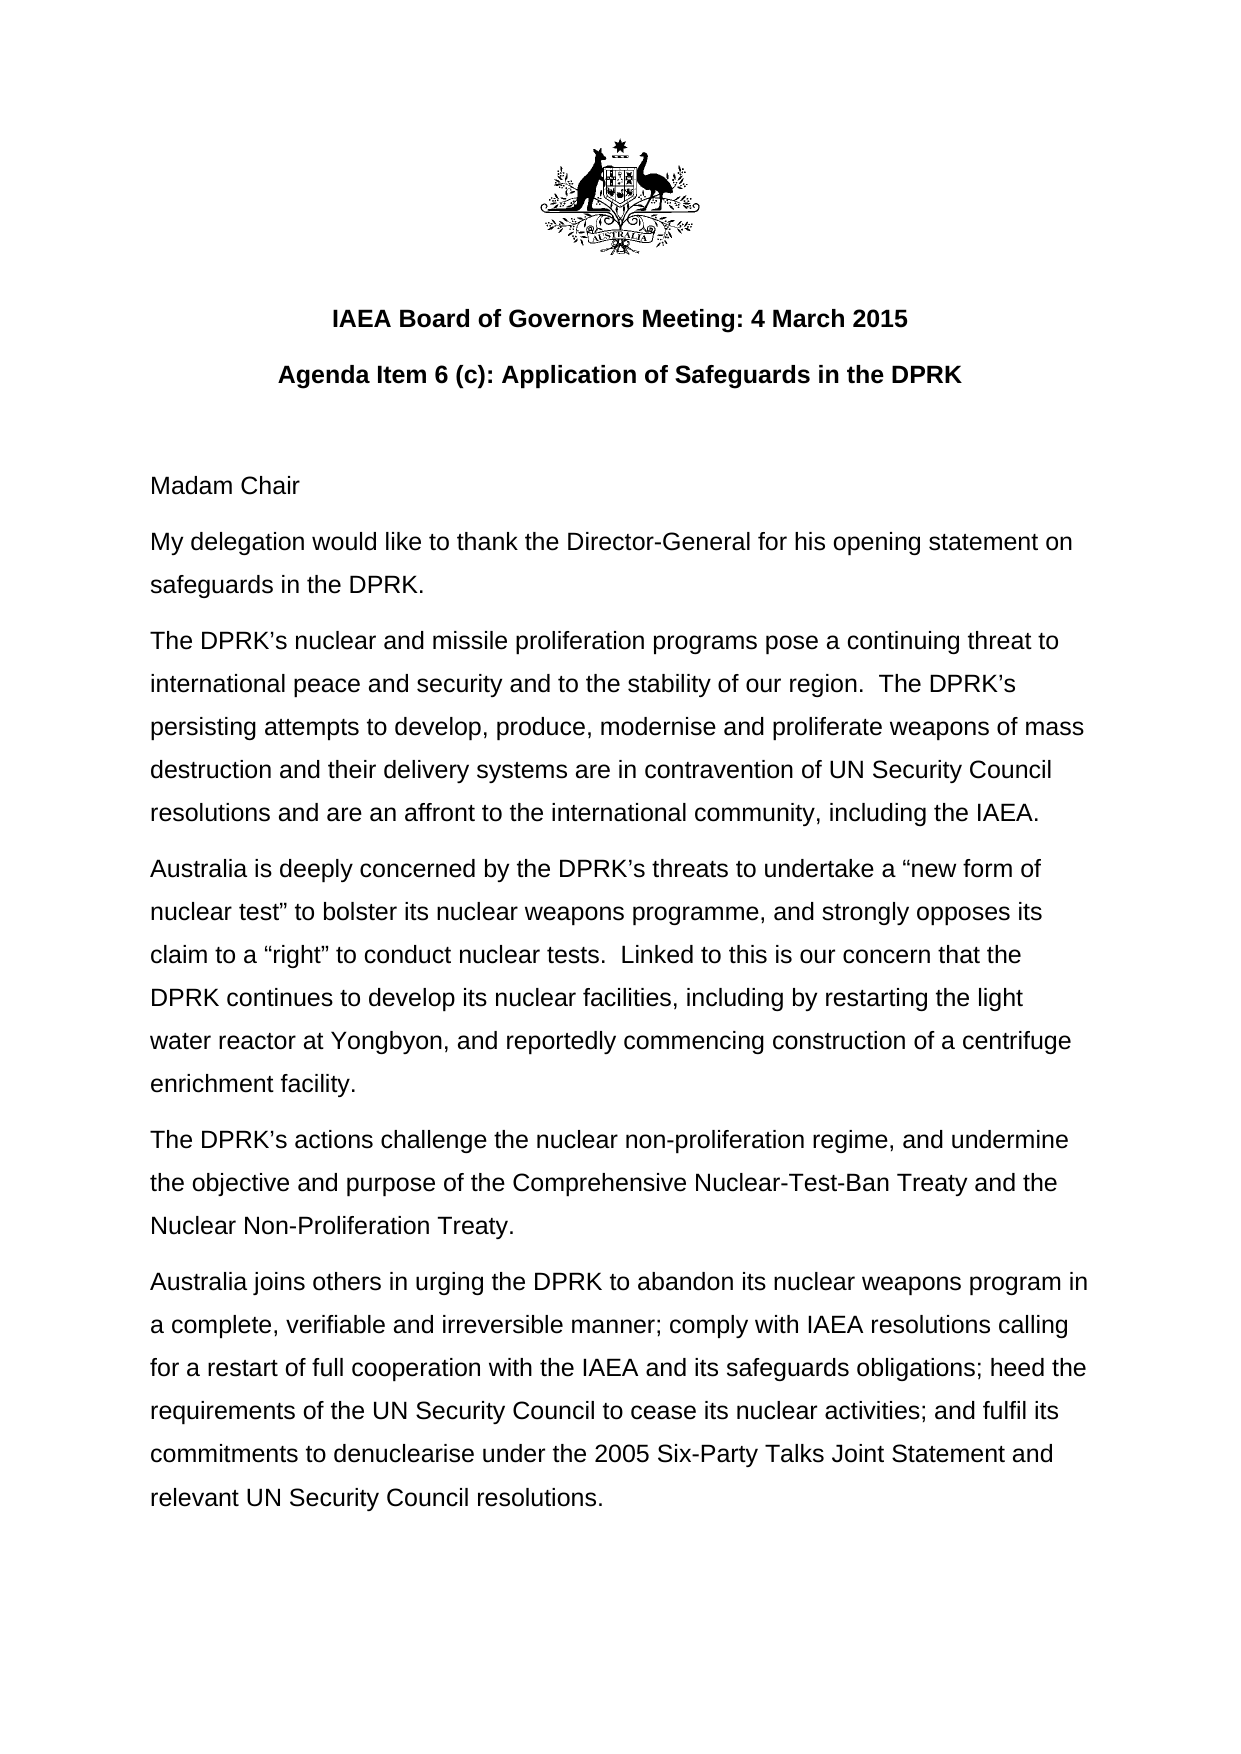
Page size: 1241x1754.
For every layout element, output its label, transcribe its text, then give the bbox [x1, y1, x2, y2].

text The DPRK’s nuclear and missile proliferation programs pose a continuing threat to international peace and security and to the stability of our region. The DPRK’s persisting attempts to develop, produce, modernise and proliferate weapons of mass destruction and their delivery systems are in contravention of UN Security Council resolutions and are an affront to the international community, including the IAEA. [150, 626, 1090, 827]
text Agenda Item 6 (c): Application of Safeguards in the DPRK [150, 360, 1090, 389]
text IAEA Board of Governors Meeting: 4 March 2015 [150, 304, 1090, 333]
text Australia is deeply concerned by the DPRK’s threats to undertake a “new form of nuclear test” to bolster its nuclear weapons programme, and strongly opposes its claim to a “right” to conduct nuclear tests. Linked to this is our concern that the DPRK continues to develop its nuclear facilities, including by restarting the light water reactor at Yongbyon, and reportedly commencing construction of a centrifuge enrichment facility. [150, 854, 1090, 1098]
text My delegation would like to thank the Director-General for his opening statement on safeguards in the DPRK. [150, 527, 1090, 599]
text The DPRK’s actions challenge the nuclear non-proliferation regime, and undermine the objective and purpose of the Comprehensive Nuclear-Test-Ban Treaty and the Nuclear Non-Proliferation Treaty. [150, 1125, 1090, 1240]
text Australia joins others in urging the DPRK to abandon its nuclear weapons program in a complete, verifiable and irreversible manner; comply with IAEA resolutions calling for a restart of full cooperation with the IAEA and its safeguards obligations; heed the requirements of the UN Security Council to cease its nuclear activities; and fulfil its commitments to denuclearise under the 2005 Six-Party Talks Joint Statement and relevant UN Security Council resolutions. [150, 1267, 1090, 1511]
text Madam Chair [150, 471, 1090, 500]
picture [515, 118, 725, 278]
